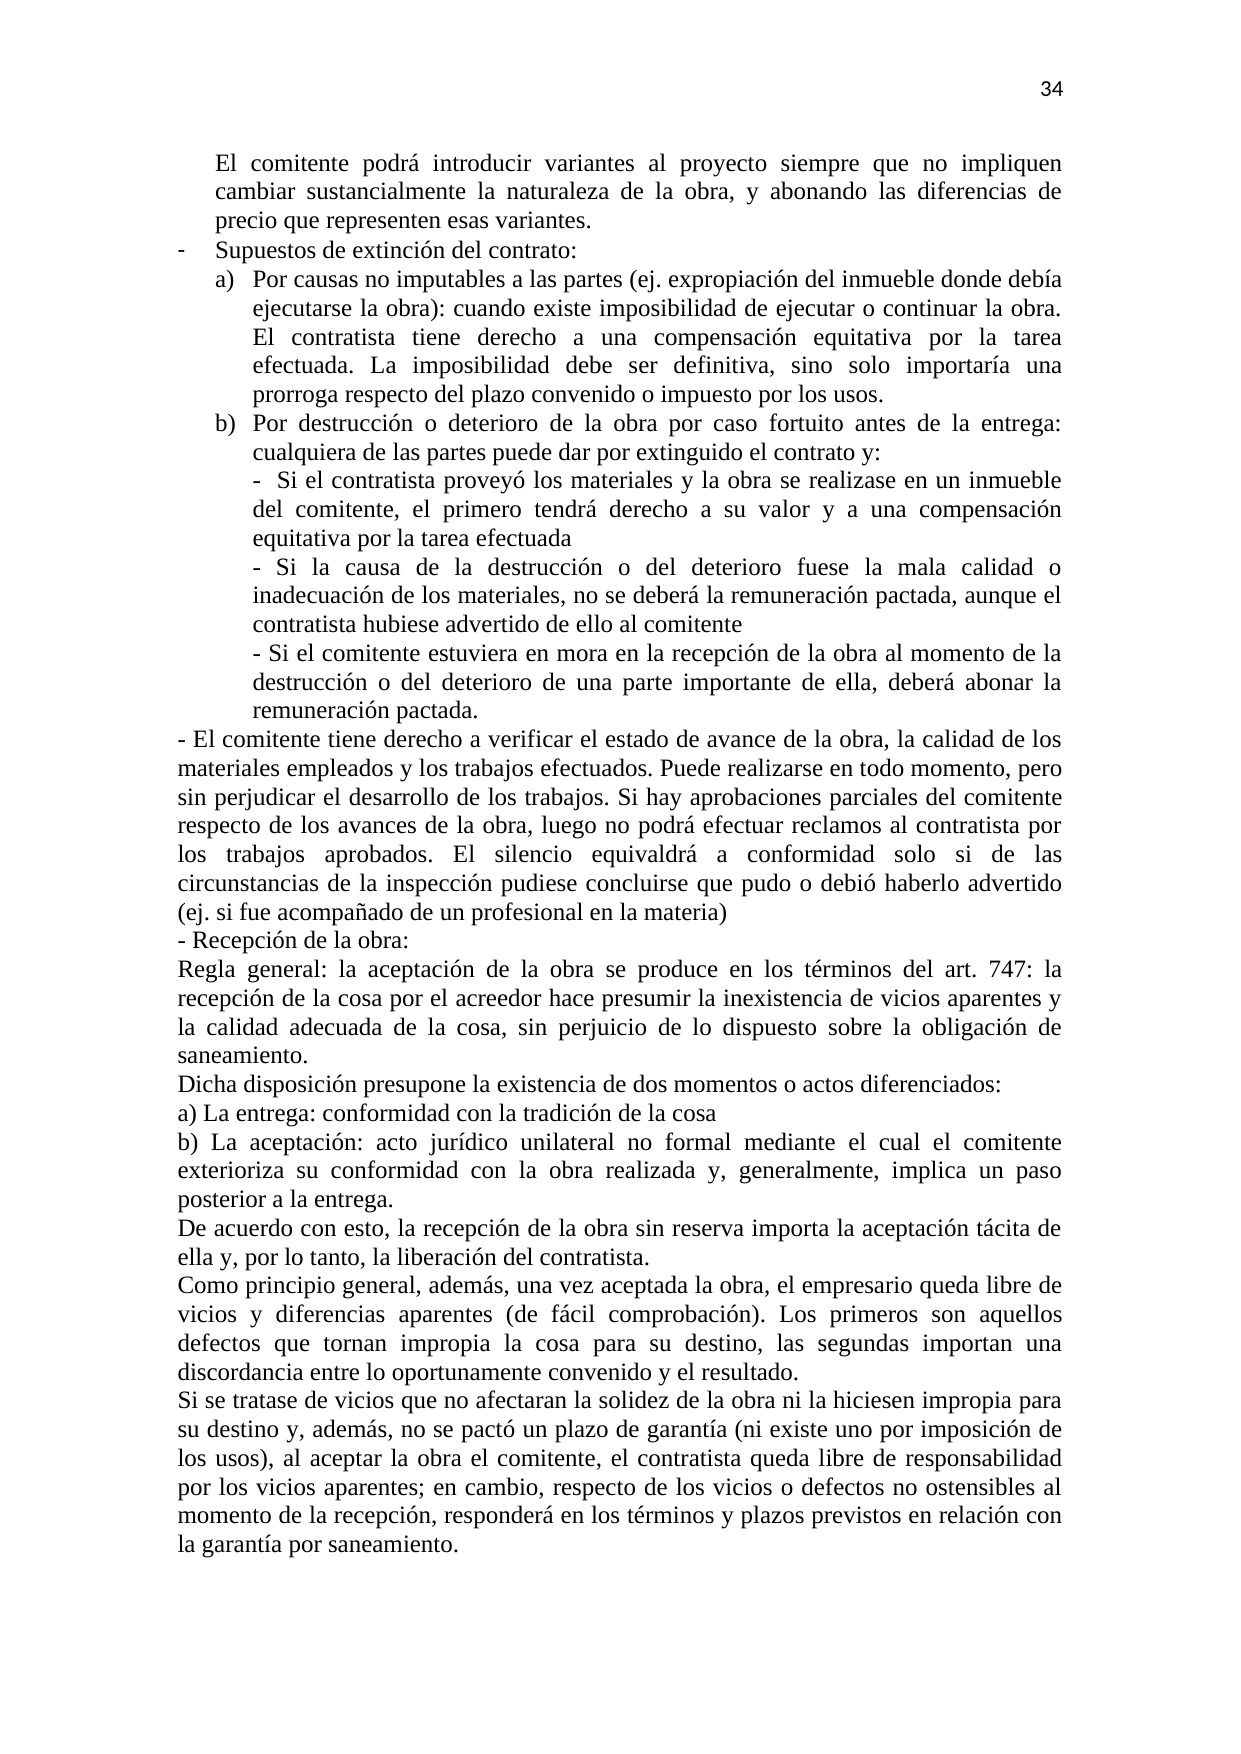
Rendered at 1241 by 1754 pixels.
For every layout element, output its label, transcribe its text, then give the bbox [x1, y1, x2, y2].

text Regla general: la aceptación de la obra se produce en los términos del art. 747: la recepción de la cosa por el acreedor hace presumir la inexistencia de vicios aparentes y la calidad adecuada de la cosa, sin perjuicio de lo dispuesto sobre la obligación de saneamiento. [177, 954, 1063, 1069]
text Como principio general, además, una vez aceptada la obra, el empresario queda libre de vicios y diferencias aparentes (de fácil comprobación). Los primeros son aquellos defectos que tornan impropia la cosa para su destino, las segundas importan una discordancia entre lo oportunamente convenido y el resultado. [177, 1271, 1063, 1386]
list - Si el contratista proveyó los materiales y la obra se realizase en un inmueble del comitente, el primero tendrá derecho a su valor y a una compensación equitativa por la tarea efectuada [252, 466, 1063, 552]
text - El comitente tiene derecho a verificar el estado de avance de la obra, la calidad de los materiales empleados y los trabajos efectuados. Puede realizarse en todo momento, pero sin perjudicar el desarrollo de los trabajos. Si hay aprobaciones parciales del comitente respecto de los avances de la obra, luego no podrá efectuar reclamos al contratista por los trabajos aprobados. El silencio equivaldrá a conformidad solo si de las circunstancias de la inspección pudiese concluirse que pudo o debió haberlo advertido (ej. si fue acompañado de un profesional en la materia) [177, 724, 1063, 926]
text De acuerdo con esto, la recepción de la obra sin reserva importa la aceptación tácita de ella y, por lo tanto, la liberación del contratista. [177, 1213, 1063, 1271]
list Por causas no imputables a las partes (ej. expropiación del inmueble donde debía ejecutarse la obra): cuando existe imposibilidad de ejecutar o continuar la obra. El contratista tiene derecho a una compensación equitativa por la tarea efectuada. La imposibilidad debe ser definitiva, sino solo importaría una prorroga respecto del plazo convenido o impuesto por los usos. [215, 264, 1063, 408]
text Si se tratase de vicios que no afectaran la solidez de la obra ni la hiciesen impropia para su destino y, además, no se pactó un plazo de garantía (ni existe uno por imposición de los usos), al aceptar la obra el comitente, el contratista queda libre de responsabilidad por los vicios aparentes; en cambio, respecto de los vicios o defectos no ostensibles al momento de la recepción, responderá en los términos y plazos previstos en relación con la garantía por saneamiento. [177, 1386, 1063, 1558]
text a) La entrega: conformidad con la tradición de la cosa [177, 1098, 1063, 1127]
text - Recepción de la obra: [177, 926, 1063, 954]
text b) La aceptación: acto jurídico unilateral no formal mediante el cual el comitente exterioriza su conformidad con la obra realizada y, generalmente, implica un paso posterior a la entrega. [177, 1127, 1063, 1213]
list - Si la causa de la destrucción o del deterioro fuese la mala calidad o inadecuación de los materiales, no se deberá la remuneración pactada, aunque el contratista hubiese advertido de ello al comitente [252, 552, 1063, 638]
list Por destrucción o deterioro de la obra por caso fortuito antes de la entrega: cualquiera de las partes puede dar por extinguido el contrato y: [215, 408, 1063, 466]
list El comitente podrá introducir variantes al proyecto siempre que no impliquen cambiar sustancialmente la naturaleza de la obra, y abonando las diferencias de precio que representen esas variantes. [215, 148, 1063, 234]
list Supuestos de extinción del contrato: [177, 234, 1063, 264]
text Dicha disposición presupone la existencia de dos momentos o actos diferenciados: [177, 1069, 1063, 1098]
list - Si el comitente estuviera en mora en la recepción de la obra al momento de la destrucción o del deterioro de una parte importante de ella, deberá abonar la remuneración pactada. [252, 638, 1063, 724]
